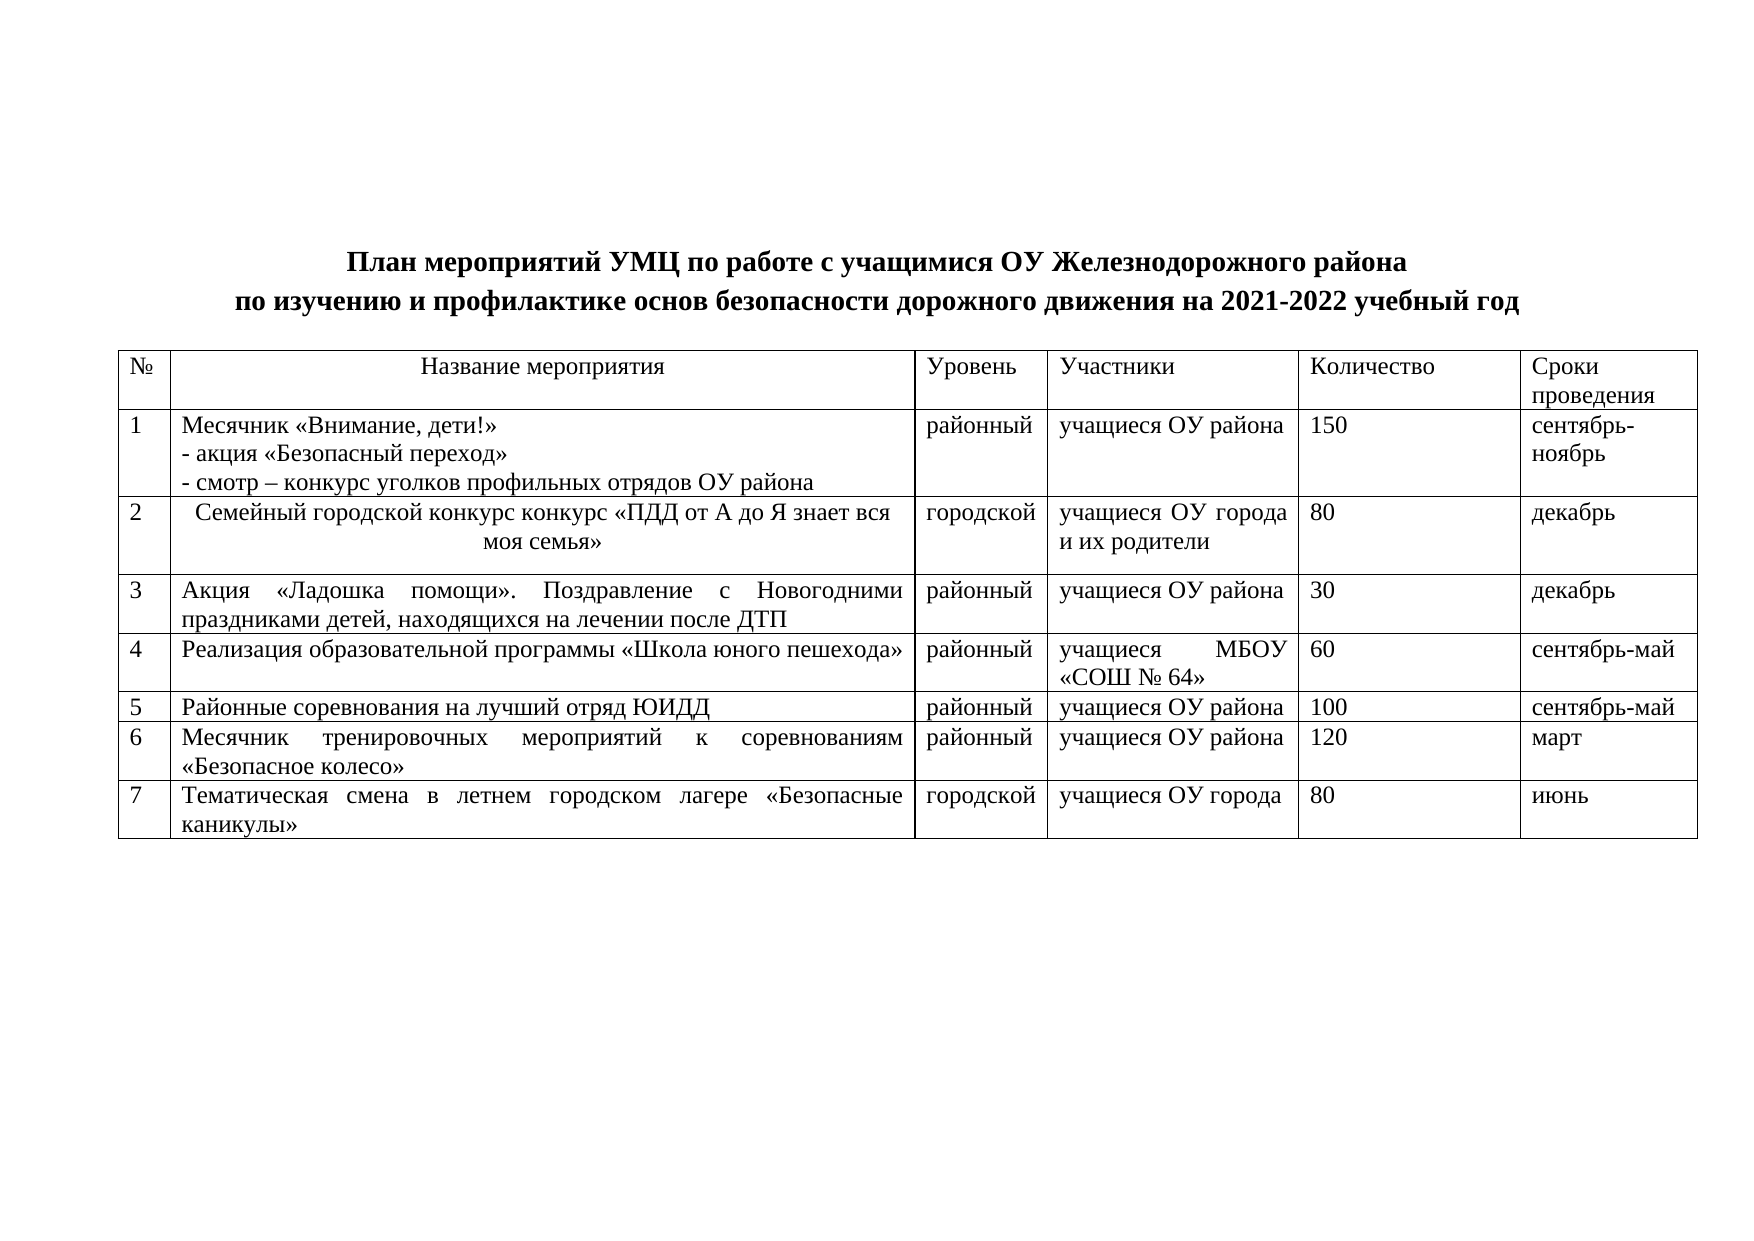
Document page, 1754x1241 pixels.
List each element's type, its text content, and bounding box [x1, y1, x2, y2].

table_cell районный [916, 692, 1047, 721]
table_cell городской [916, 497, 1047, 574]
table_cell декабрь [1521, 575, 1697, 633]
table_cell 80 [1299, 497, 1520, 574]
table_header Уровень [916, 351, 1047, 409]
table_header Сроки проведения [1521, 351, 1697, 409]
table_cell 1 [119, 410, 170, 496]
table_cell Месячник «Внимание, дети!» - акция «Безопасный переход» - смотр – конкурс уголков профильных отрядов ОУ района [171, 410, 914, 496]
table_cell июнь [1521, 781, 1697, 838]
table_cell 80 [1299, 781, 1520, 838]
table_cell районный [916, 410, 1047, 496]
table_cell учащиеся ОУ города [1048, 781, 1298, 838]
table_cell учащиеся ОУ района [1048, 722, 1298, 779]
table_cell учащиеся ОУ города и их родители [1048, 497, 1298, 574]
table_header Участники [1048, 351, 1298, 409]
table_cell Акция «Ладошка помощи». Поздравление с Новогодними праздниками детей, находящихся на лечении после ДТП [171, 575, 914, 633]
table_cell учащиеся МБОУ «СОШ № 64» [1048, 634, 1298, 691]
text по изучению и профилактике основ безопасности дорожного движения на 2021-2022 учебный год [118, 283, 1636, 316]
table_cell 6 [119, 722, 170, 779]
table_cell сентябрь-ноябрь [1521, 410, 1697, 496]
table_cell сентябрь-май [1521, 692, 1697, 721]
table_cell Районные соревнования на лучший отряд ЮИДД [171, 692, 914, 721]
table_cell Реализация образовательной программы «Школа юного пешехода» [171, 634, 914, 691]
table_cell март [1521, 722, 1697, 779]
table_cell районный [916, 575, 1047, 633]
table_cell 30 [1299, 575, 1520, 633]
table_header Название мероприятия [171, 351, 914, 409]
table_cell Месячник тренировочных мероприятий к соревнованиям «Безопасное колесо» [171, 722, 914, 779]
table_cell учащиеся ОУ района [1048, 692, 1298, 721]
table_cell 2 [119, 497, 170, 574]
table_cell декабрь [1521, 497, 1697, 574]
table_cell 3 [119, 575, 170, 633]
table_cell городской [916, 781, 1047, 838]
table_header № [119, 351, 170, 409]
table_cell 5 [119, 692, 170, 721]
table_cell сентябрь-май [1521, 634, 1697, 691]
table_cell учащиеся ОУ района [1048, 410, 1298, 496]
table_cell Семейный городской конкурс конкурс «ПДД от А до Я знает вся моя семья» [171, 497, 914, 574]
table_cell 120 [1299, 722, 1520, 779]
table_cell учащиеся ОУ района [1048, 575, 1298, 633]
table_cell 150 [1299, 410, 1520, 496]
table_cell 4 [119, 634, 170, 691]
table_cell 7 [119, 781, 170, 838]
table_cell Тематическая смена в летнем городском лагере «Безопасные каникулы» [171, 781, 914, 838]
table_cell 100 [1299, 692, 1520, 721]
table_cell 60 [1299, 634, 1520, 691]
table_header Количество [1299, 351, 1520, 409]
text План мероприятий УМЦ по работе с учащимися ОУ Железнодорожного района [118, 244, 1636, 278]
table_cell районный [916, 722, 1047, 779]
table_cell районный [916, 634, 1047, 691]
